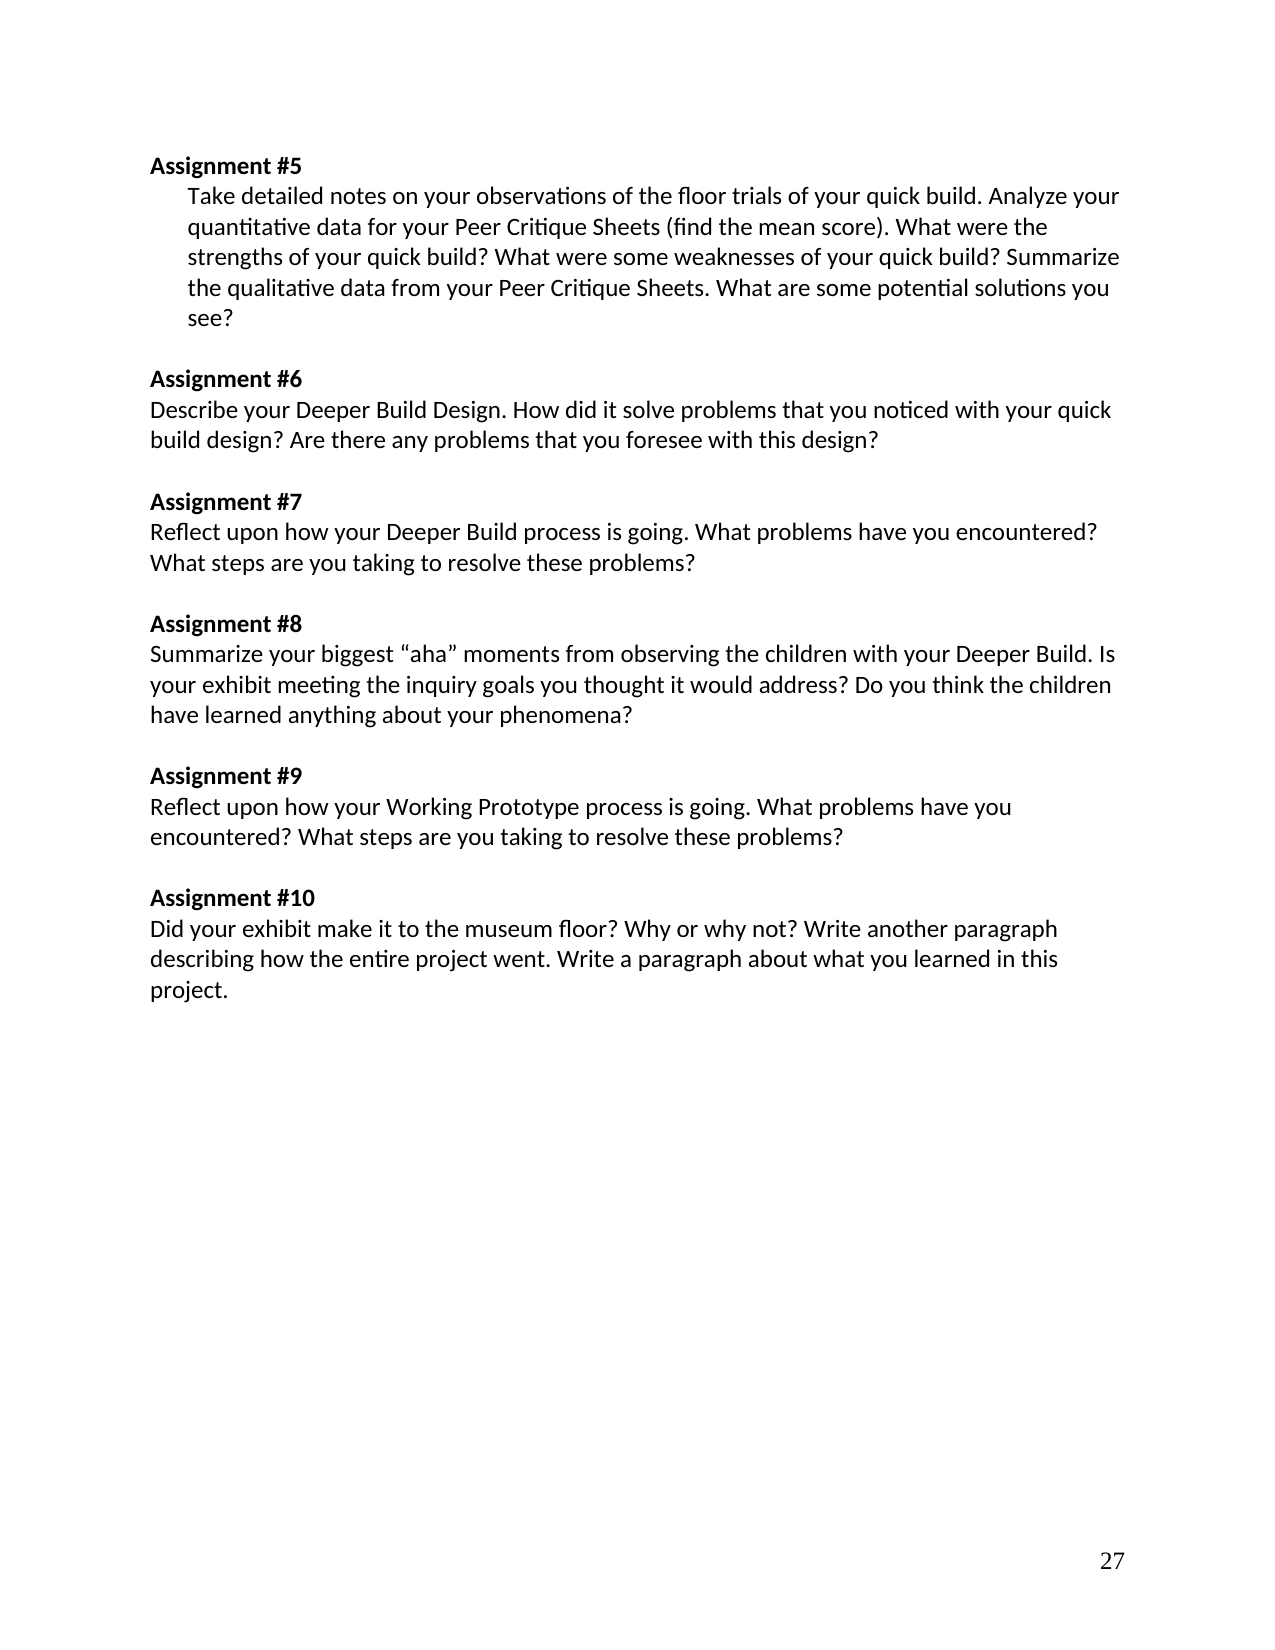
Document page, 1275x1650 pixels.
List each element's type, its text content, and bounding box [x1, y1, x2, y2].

text Assignment #10 [150, 882, 1125, 913]
text Assignment #9 [150, 760, 1125, 791]
text Reflect upon how your Working Prototype process is going. What problems have you encountered? What steps are you taking to resolve these problems? [150, 791, 1125, 852]
text Summarize your biggest “aha” moments from observing the children with your Deeper Build. Is your exhibit meeting the inquiry goals you thought it would address? Do you think the children have learned anything about your phenomena? [150, 638, 1125, 730]
text Take detailed notes on your observations of the floor trials of your quick build. Analyze your quantitative data for your Peer Critique Sheets (find the mean score). What were the strengths of your quick build? What were some weaknesses of your quick build? Summarize the qualitative data from your Peer Critique Sheets. What are some potential solutions you see? [187, 181, 1125, 333]
text Assignment #7 [150, 486, 1125, 516]
text Assignment #8 [150, 608, 1125, 638]
text Reflect upon how your Deeper Build process is going. What problems have you encountered? What steps are you taking to resolve these problems? [150, 516, 1125, 577]
text Assignment #5 [150, 150, 1125, 181]
text Did your exhibit make it to the museum floor? Why or why not? Write another paragraph describing how the entire project went. Write a paragraph about what you learned in this project. [150, 913, 1125, 1004]
text Assignment #6 [150, 364, 1125, 394]
text Describe your Deeper Build Design. How did it solve problems that you noticed with your quick build design? Are there any problems that you foresee with this design? [150, 394, 1125, 455]
